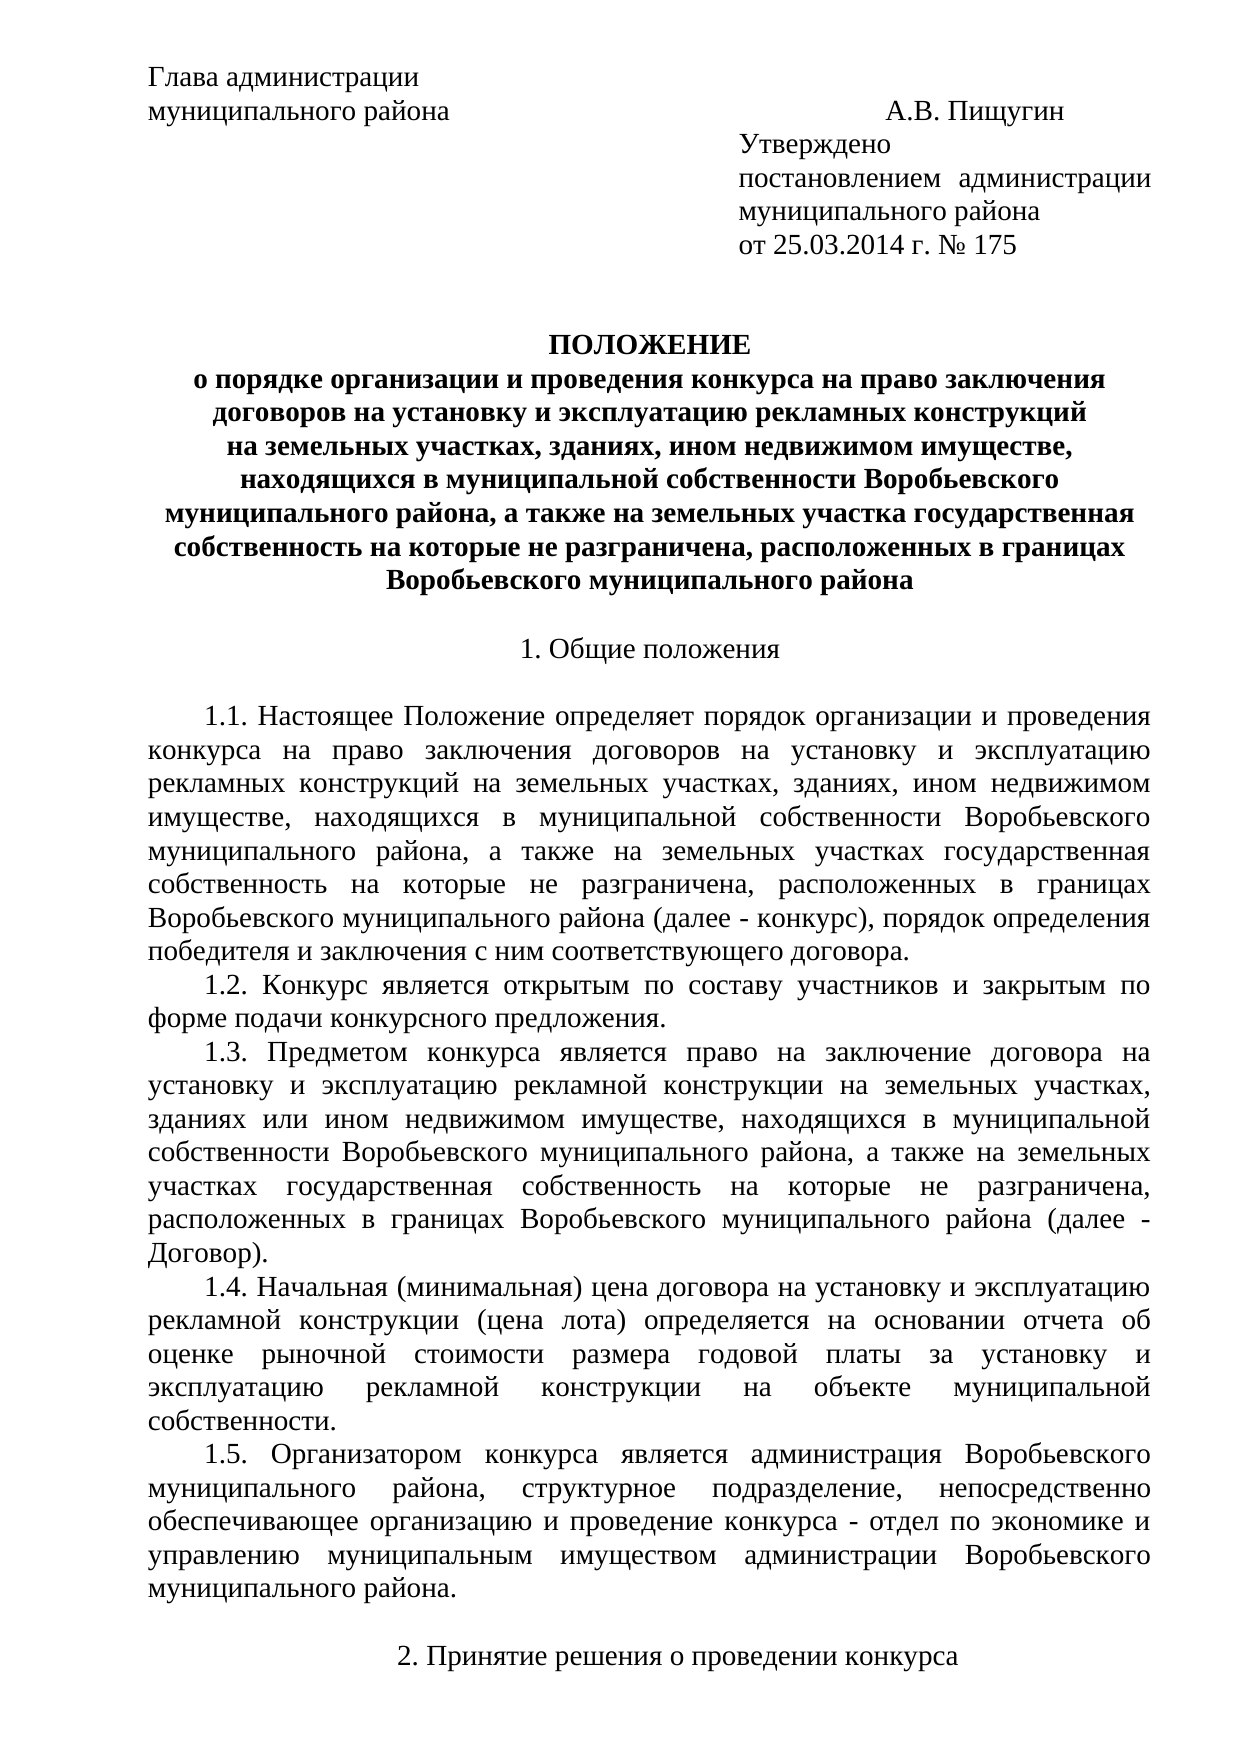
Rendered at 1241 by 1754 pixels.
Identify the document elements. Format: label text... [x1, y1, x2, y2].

text 1.1. Настоящее Положение определяет порядок организации и проведения конкурса на право заключения договоров на установку и эксплуатацию рекламных конструкций на земельных участках, зданиях, ином недвижимом имуществе, находящихся в муниципальной собственности Воробьевского муниципального района, а также на земельных участках государственная собственность на которые не разграничена, расположенных в границах Воробьевского муниципального района (далее - конкурс), порядок определения победителя и заключения с ним соответствующего договора. [148, 698, 1152, 967]
text договоров на установку и эксплуатацию рекламных конструкций [148, 394, 1152, 428]
text 1.3. Предметом конкурса является право на заключение договора на установку и эксплуатацию рекламной конструкции на земельных участках, зданиях или ином недвижимом имуществе, находящихся в муниципальной собственности Воробьевского муниципального района, а также на земельных участках государственная собственность на которые не разграничена, расположенных в границах Воробьевского муниципального района (далее - Договор). [148, 1034, 1152, 1269]
text постановлением администрации муниципального района [738, 160, 1152, 227]
text 1.2. Конкурс является открытым по составу участников и закрытым по форме подачи конкурсного предложения. [148, 967, 1152, 1034]
text от 25.03.2014 г. № 175 [738, 227, 1152, 260]
text 1.5. Организатором конкурса является администрация Воробьевского муниципального района, структурное подразделение, непосредственно обеспечивающее организацию и проведение конкурса - отдел по экономике и управлению муниципальным имуществом администрации Воробьевского муниципального района. [148, 1436, 1152, 1604]
text Глава администрации [148, 59, 1152, 93]
text Утверждено [738, 126, 1152, 160]
text 1.4. Начальная (минимальная) цена договора на установку и эксплуатацию рекламной конструкции (цена лота) определяется на основании отчета об оценке рыночной стоимости размера годовой платы за установку и эксплуатацию рекламной конструкции на объекте муниципальной собственности. [148, 1269, 1152, 1436]
text 1. Общие положения [148, 631, 1152, 665]
text Воробьевского муниципального района [148, 562, 1152, 596]
text на земельных участках, зданиях, ином недвижимом имуществе, находящихся в муниципальной собственности Воробьевского муниципального района, а также на земельных участка государственная собственность на которые не разграничена, расположенных в границах [148, 428, 1152, 562]
text ПОЛОЖЕНИЕ [148, 327, 1152, 361]
text муниципального района А.В. Пищугин [148, 93, 1152, 126]
text 2. Принятие решения о проведении конкурса [148, 1638, 1152, 1671]
text о порядке организации и проведения конкурса на право заключения [148, 361, 1152, 394]
